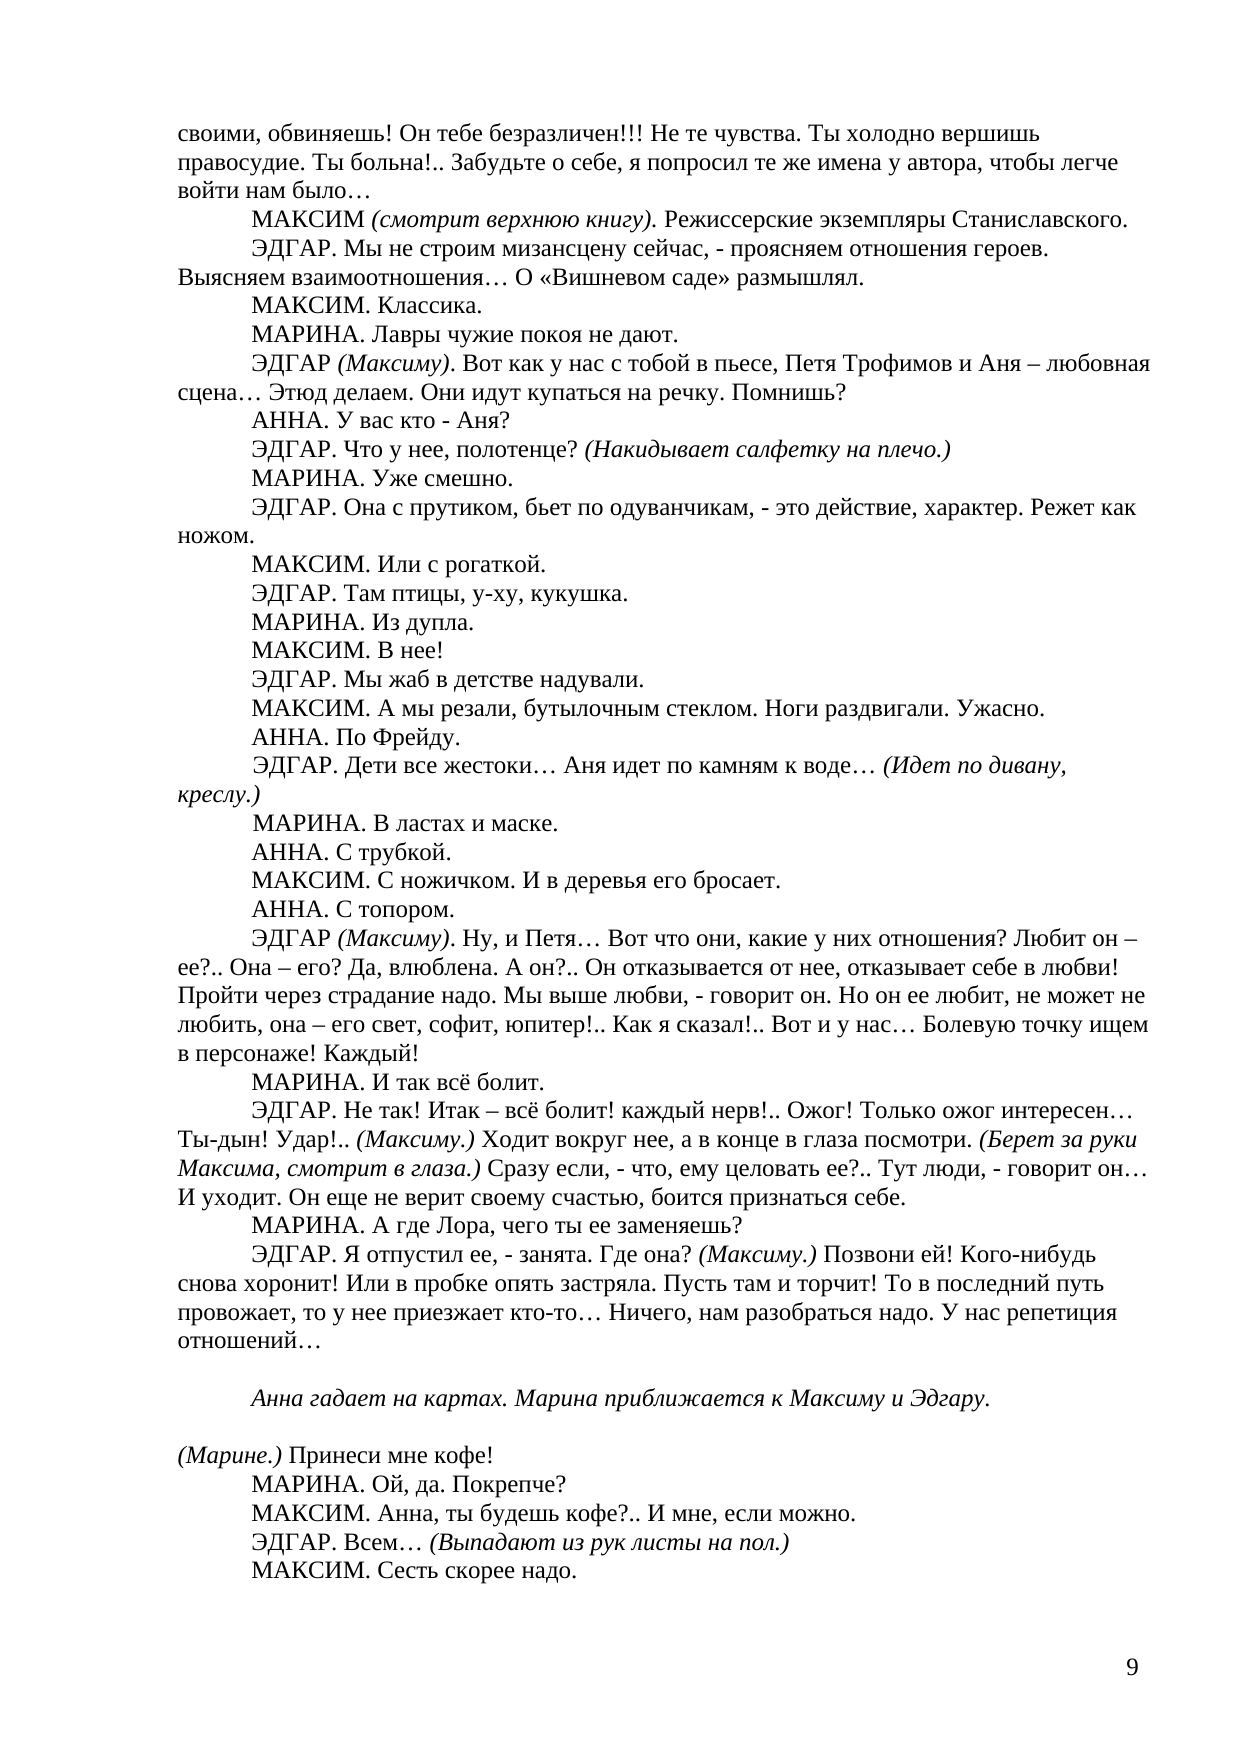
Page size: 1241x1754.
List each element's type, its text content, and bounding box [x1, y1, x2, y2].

text ЭДГАР. Она с прутиком, бьет по одуванчикам, - это действие, характер. Режет как ножом. [177, 492, 1152, 549]
text МАРИНА. Лавры чужие покоя не дают. [177, 319, 1152, 348]
text МАКСИМ. С ножичком. И в деревья его бросает. [177, 866, 1152, 894]
text ЭДГАР. Мы не строим мизансцену сейчас, - проясняем отношения героев. Выясняем взаимоотношения… О «Вишневом саде» размышлял. [177, 233, 1152, 291]
text МАКСИМ. Анна, ты будешь кофе?.. И мне, если можно. [177, 1498, 1152, 1527]
text АННА. С топором. [177, 894, 1152, 923]
text МАРИНА. Ой, да. Покрепче? [177, 1469, 1152, 1498]
text МАКСИМ. Сесть скорее надо. [177, 1556, 1152, 1584]
text АННА. По Фрейду. [177, 722, 1152, 751]
text (Марине.) Принеси мне кофе! [177, 1441, 1152, 1469]
text АННА. У вас кто - Аня? [177, 406, 1152, 434]
text МАРИНА. И так всё болит. [177, 1067, 1152, 1096]
text МАКСИМ. Классика. [177, 291, 1152, 319]
text ЭДГАР (Максиму). Вот как у нас с тобой в пьесе, Петя Трофимов и Аня – любовная сцена… Этюд делаем. Они идут купаться на речку. Помнишь? [177, 348, 1152, 406]
text ЭДГАР. Что у нее, полотенце? (Накидывает салфетку на плечо.) [177, 434, 1152, 463]
text ЭДГАР. Я отпустил ее, - занята. Где она? (Максиму.) Позвони ей! Кого-нибудь снова хоронит! Или в пробке опять застряла. Пусть там и торчит! То в последний путь провожает, то у нее приезжает кто-то… Ничего, нам разобраться надо. У нас репетиция отношений… [177, 1239, 1152, 1354]
text ЭДГАР (Максиму). Ну, и Петя… Вот что они, какие у них отношения? Любит он – ее?.. Она – его? Да, влюблена. А он?.. Он отказывается от нее, отказывает себе в любви! Пройти через страдание надо. Мы выше любви, - говорит он. Но он ее любит, не может не любить, она – его свет, софит, юпитер!.. Как я сказал!.. Вот и у нас… Болевую точку ищем в персонаже! Каждый! [177, 923, 1152, 1067]
text МАРИНА. Уже смешно. [177, 463, 1152, 492]
text МАРИНА. Из дупла. [177, 607, 1152, 636]
text Анна гадает на картах. Марина приближается к Максиму и Эдгару. [177, 1383, 1152, 1412]
text МАКСИМ. Или с рогаткой. [177, 549, 1152, 578]
text ЭДГАР. Мы жаб в детстве надували. [177, 664, 1152, 693]
text МАКСИМ. В нее! [177, 636, 1152, 664]
text ЭДГАР. Не так! Итак – всё болит! каждый нерв!.. Ожог! Только ожог интересен… Ты-дын! Удар!.. (Максиму.) Ходит вокруг нее, а в конце в глаза посмотри. (Берет за руки Максима, смотрит в глаза.) Сразу если, - что, ему целовать ее?.. Тут люди, - говорит он… И уходит. Он еще не верит своему счастью, боится признаться себе. [177, 1096, 1152, 1211]
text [177, 118, 1152, 204]
text ЭДГАР. Всем… (Выпадают из рук листы на пол.) [177, 1527, 1152, 1556]
text МАРИНА. А где Лора, чего ты ее заменяешь? [177, 1211, 1152, 1239]
text МАКСИМ. А мы резали, бутылочным стеклом. Ноги раздвигали. Ужасно. [177, 693, 1152, 722]
text МАКСИМ (смотрит верхнюю книгу). Режиссерские экземпляры Станиславского. [177, 204, 1152, 233]
text ЭДГАР. Дети все жестоки… Аня идет по камням к воде… (Идет по дивану, креслу.) [177, 751, 1152, 808]
text АННА. С трубкой. [177, 837, 1152, 866]
text МАРИНА. В ластах и маске. [177, 808, 1152, 837]
text ЭДГАР. Там птицы, у-ху, кукушка. [177, 578, 1152, 607]
